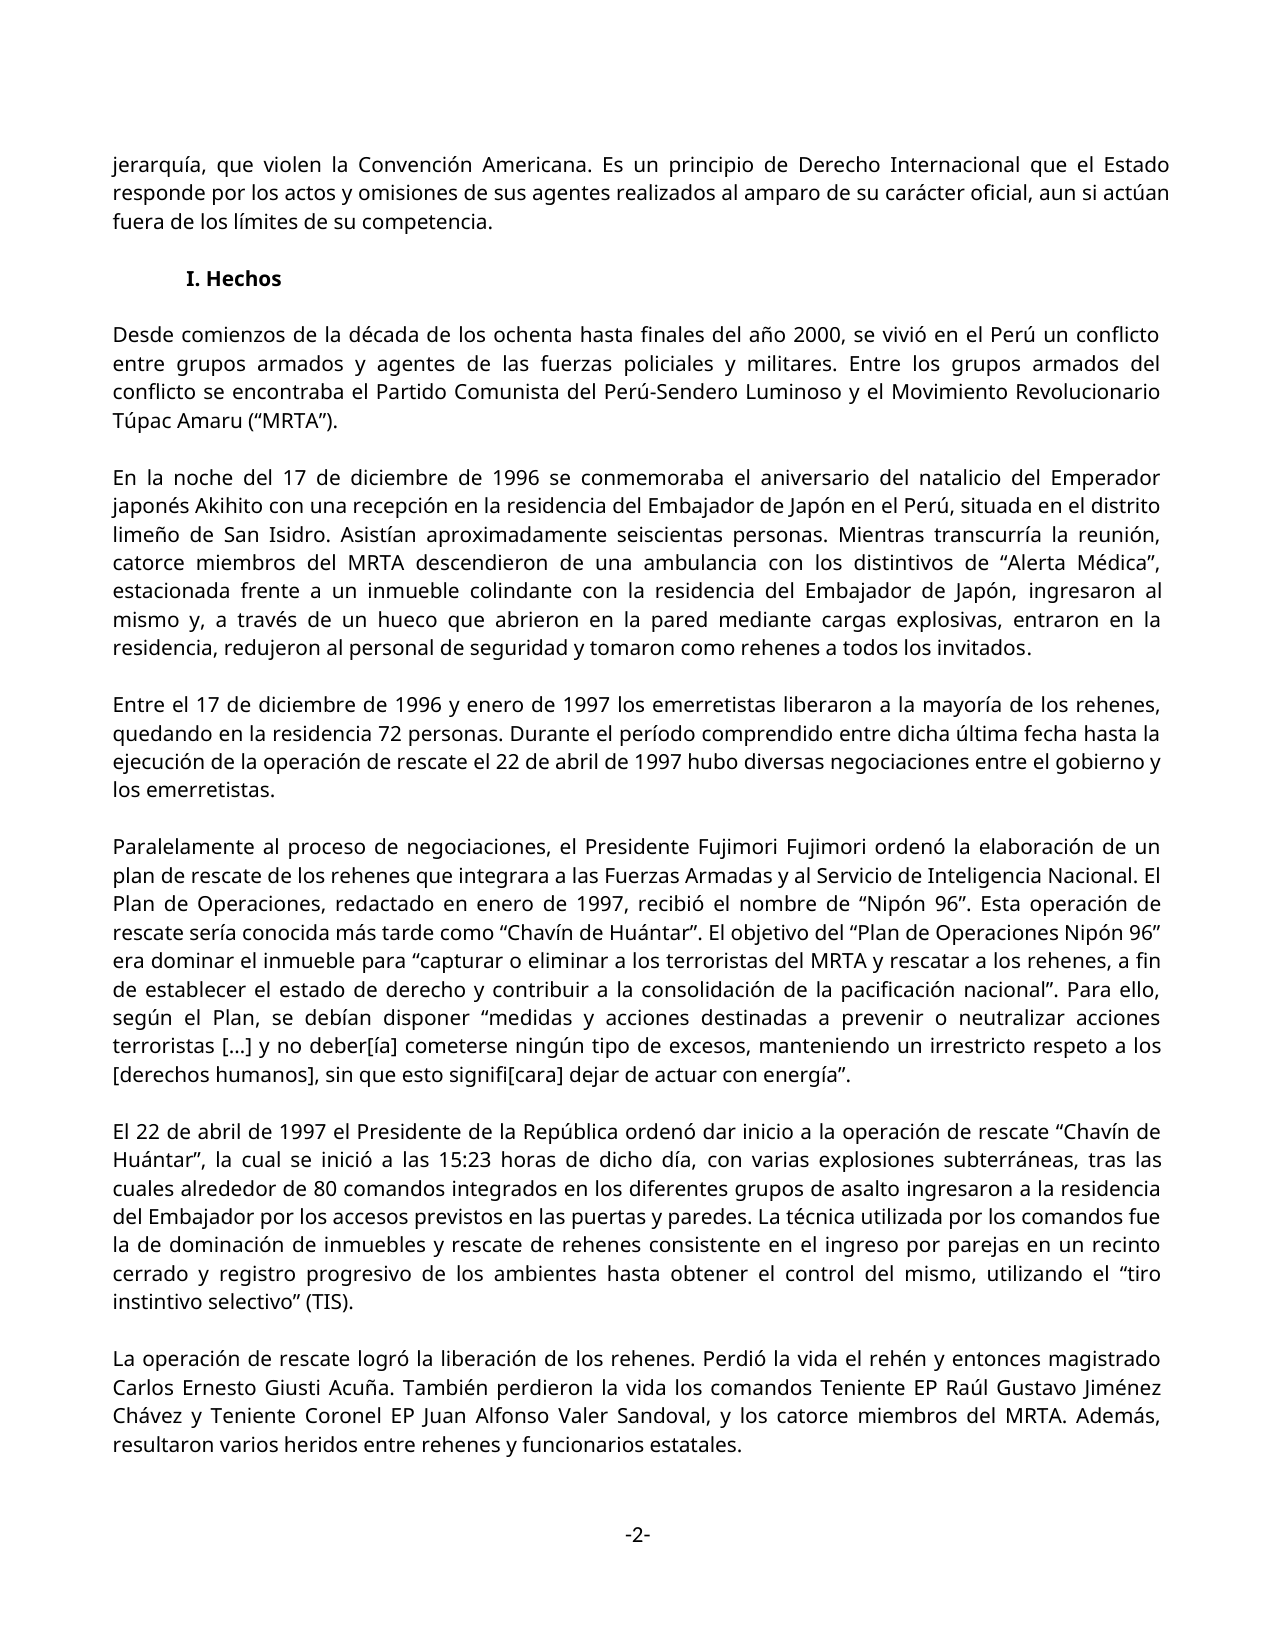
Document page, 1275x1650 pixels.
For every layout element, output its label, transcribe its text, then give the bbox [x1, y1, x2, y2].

text Paralelamente al proceso de negociaciones, el Presidente Fujimori Fujimori ordenó la elaboración de un plan de rescate de los rehenes que integrara a las Fuerzas Armadas y al Servicio de Inteligencia Nacional. El Plan de Operaciones, redactado en enero de 1997, recibió el nombre de “Nipón 96”. Esta operación de rescate sería conocida más tarde como “Chavín de Huántar”. El objetivo del “Plan de Operaciones Nipón 96” era dominar el inmueble para “capturar o eliminar a los terroristas del MRTA y rescatar a los rehenes, a fin de establecer el estado de derecho y contribuir a la consolidación de la pacificación nacional”. Para ello, según el Plan, se debían disponer “medidas y acciones destinadas a prevenir o neutralizar acciones terroristas […] y no deber[ía] cometerse ningún tipo de excesos, manteniendo un irrestricto respeto a los [derechos humanos], sin que esto signifi[cara] dejar de actuar con energía”. [112, 832, 1162, 1088]
text Desde comienzos de la década de los ochenta hasta finales del año 2000, se vivió en el Perú un conflicto entre grupos armados y agentes de las fuerzas policiales y militares. Entre los grupos armados del conflicto se encontraba el Partido Comunista del Perú-Sendero Luminoso y el Movimiento Revolucionario Túpac Amaru (“MRTA”). [112, 321, 1162, 434]
text La operación de rescate logró la liberación de los rehenes. Perdió la vida el rehén y entonces magistrado Carlos Ernesto Giusti Acuña. También perdieron la vida los comandos Teniente EP Raúl Gustavo Jiménez Chávez y Teniente Coronel EP Juan Alfonso Valer Sandoval, y los catorce miembros del MRTA. Además, resultaron varios heridos entre rehenes y funcionarios estatales. [112, 1344, 1162, 1458]
list I. Hechos [186, 264, 1162, 292]
text En la noche del 17 de diciembre de 1996 se conmemoraba el aniversario del natalicio del Emperador japonés Akihito con una recepción en la residencia del Embajador de Japón en el Perú, situada en el distrito limeño de San Isidro. Asistían aproximadamente seiscientas personas. Mientras transcurría la reunión, catorce miembros del MRTA descendieron de una ambulancia con los distintivos de “Alerta Médica”, estacionada frente a un inmueble colindante con la residencia del Embajador de Japón, ingresaron al mismo y, a través de un hueco que abrieron en la pared mediante cargas explosivas, entraron en la residencia, redujeron al personal de seguridad y tomaron como rehenes a todos los invitados. [112, 463, 1162, 662]
text El 22 de abril de 1997 el Presidente de la República ordenó dar inicio a la operación de rescate “Chavín de Huántar”, la cual se inició a las 15:23 horas de dicho día, con varias explosiones subterráneas, tras las cuales alrededor de 80 comandos integrados en los diferentes grupos de asalto ingresaron a la residencia del Embajador por los accesos previstos en las puertas y paredes. La técnica utilizada por los comandos fue la de dominación de inmuebles y rescate de rehenes consistente en el ingreso por parejas en un recinto cerrado y registro progresivo de los ambientes hasta obtener el control del mismo, utilizando el “tiro instintivo selectivo” (TIS). [112, 1117, 1162, 1316]
text Entre el 17 de diciembre de 1996 y enero de 1997 los emerretistas liberaron a la mayoría de los rehenes, quedando en la residencia 72 personas. Durante el período comprendido entre dicha última fecha hasta la ejecución de la operación de rescate el 22 de abril de 1997 hubo diversas negociaciones entre el gobierno y los emerretistas. [112, 690, 1162, 804]
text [112, 150, 1172, 235]
